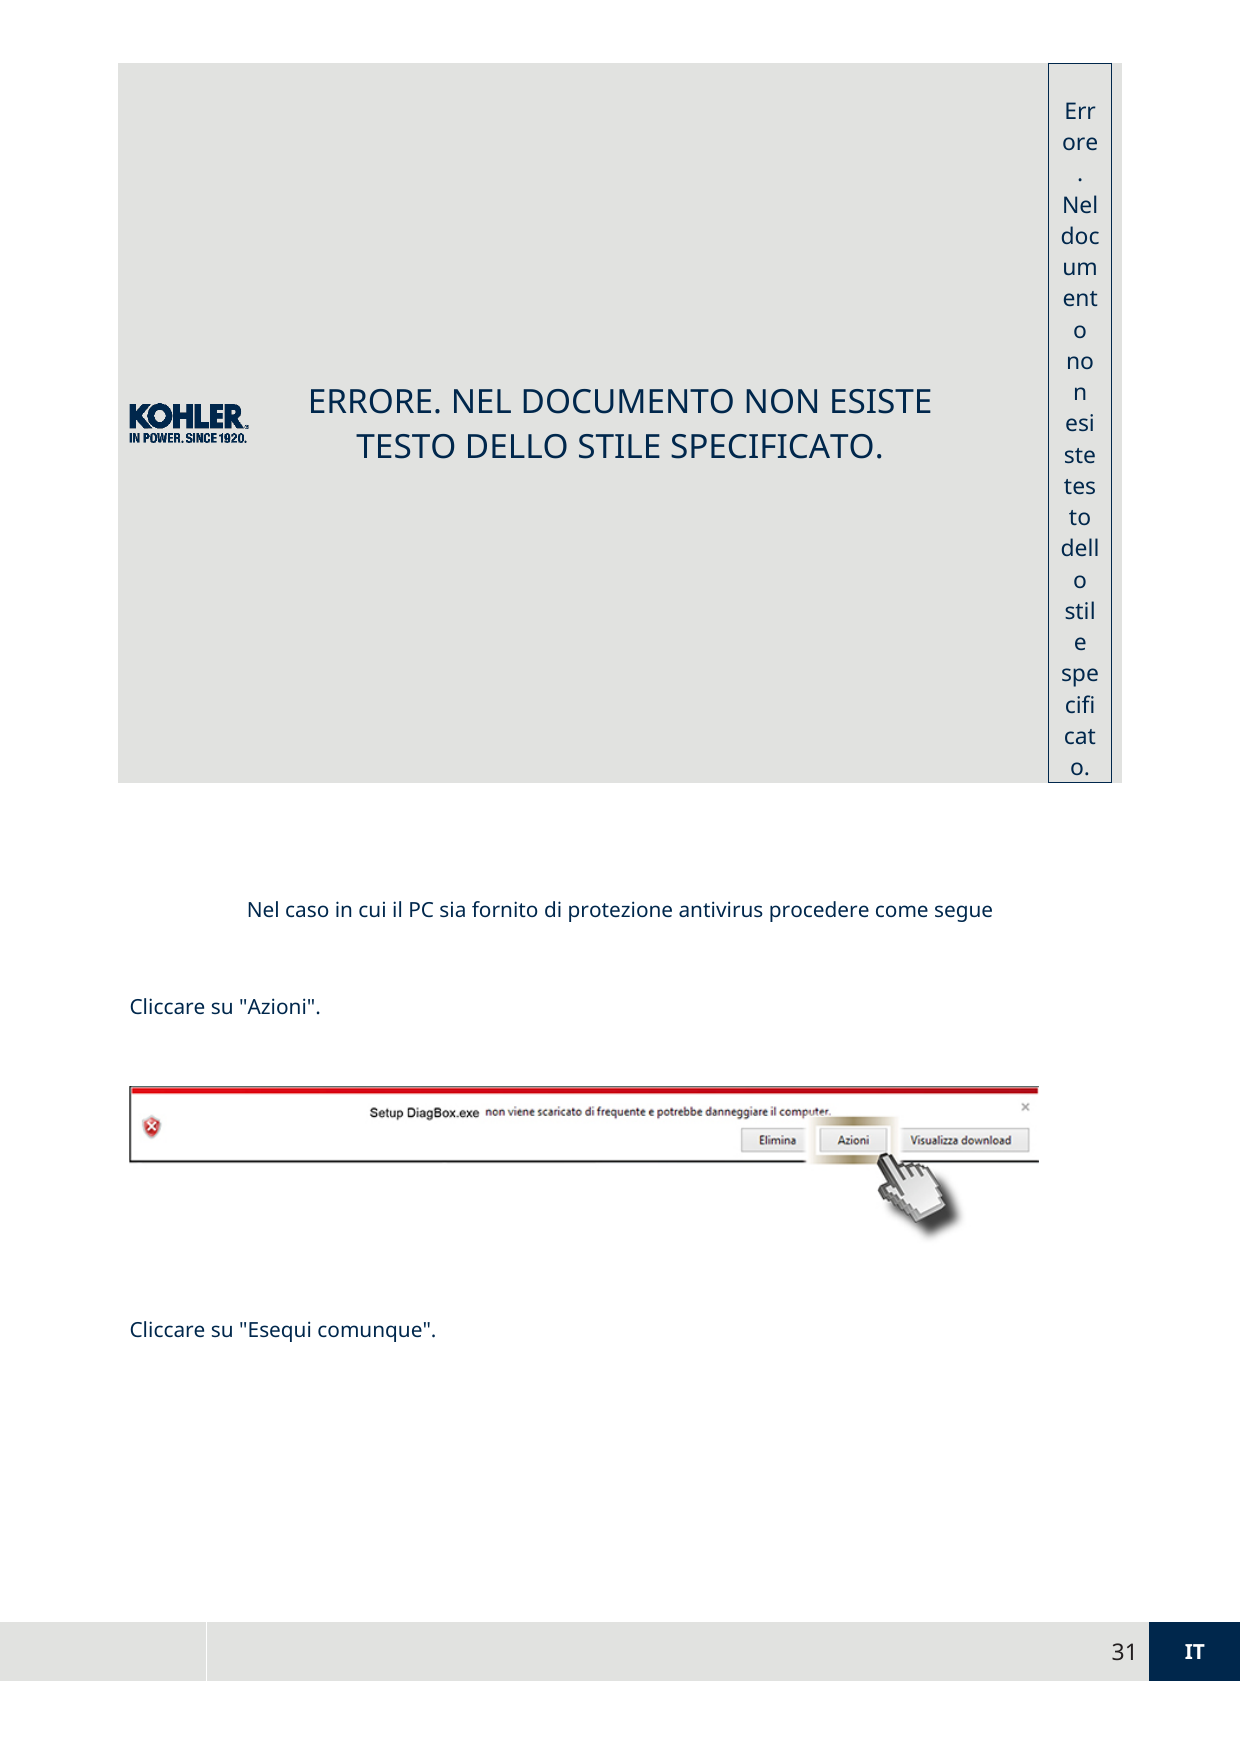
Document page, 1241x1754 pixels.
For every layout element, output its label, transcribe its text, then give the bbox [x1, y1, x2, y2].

table_cell Attenzione Nel caso in cui il PC sia fornito di protezione antivirus procedere come segue Cliccare su "Azioni". Cliccare su "Esequi comunque". Cliccare su "Allow this file". Selezionare la lingua desiderata (1) e premere "OK" (2). Cliccare "Avanti". Cliccare "Avanti". Spuntare "Crea un icona sul desktop" (1) e successivamente cliccare "Avanti" (2). Cliccare "Installa". Attendere il completamento dell'installazione del DiagBox sul computer. Cliccate "Next" Cliccare "Avanti". Cliccare "ho letto e accettato le condizioni di licenza" e successivamente "Installa". Attendere il completamento dell'installazione. Cliccate "Fine" Attenzione Al primo collegamento del Diagbox al PC verrà utomaticamente installato il DRIVER USB [118, 815, 1122, 1424]
picture [129, 1086, 1039, 1247]
picture [129, 403, 249, 443]
